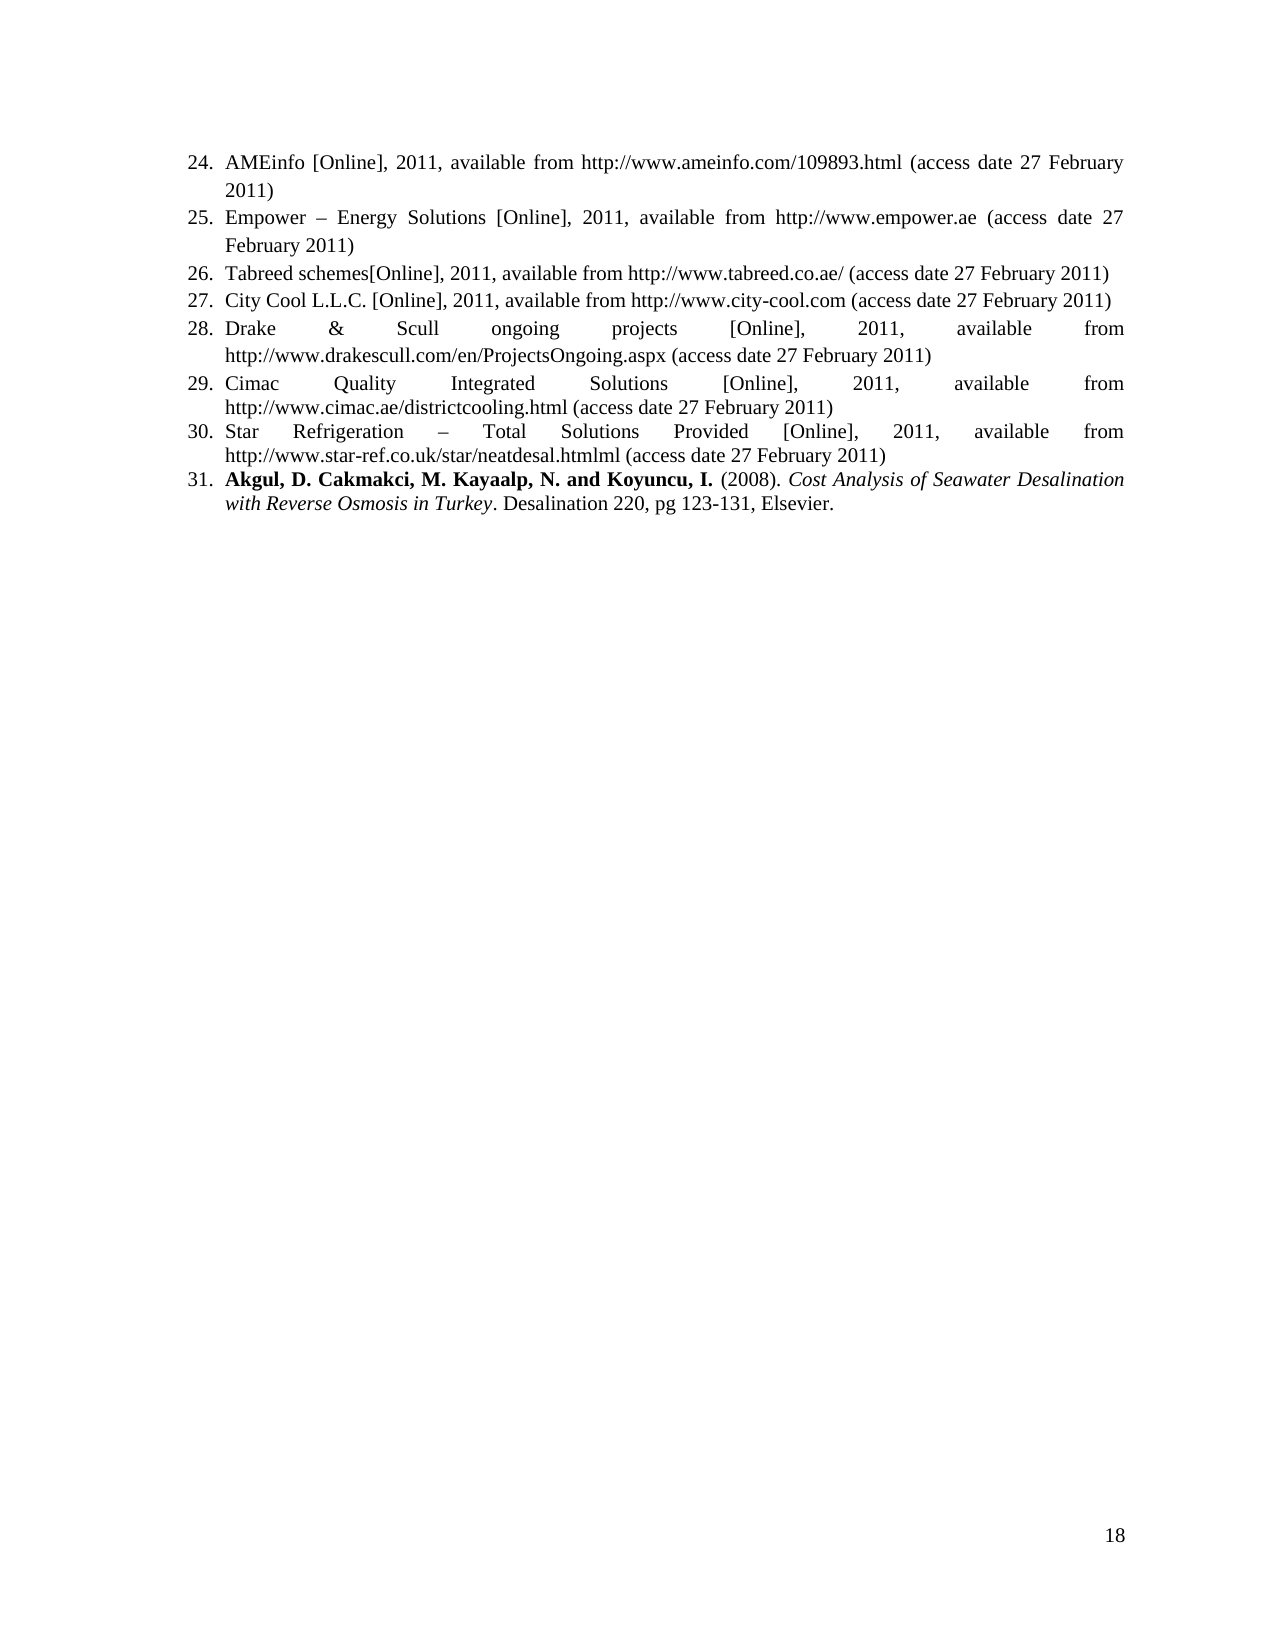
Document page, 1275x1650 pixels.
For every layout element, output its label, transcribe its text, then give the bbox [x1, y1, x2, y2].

list Akgul, D. Cakmakci, M. Kayaalp, N. and Koyuncu, I. (2008). Cost Analysis of Seawater Desalination with Reverse Osmosis in Turkey. Desalination 220, pg 123-131, Elsevier. [187, 467, 1125, 515]
list Cimac Quality Integrated Solutions [Online], 2011, available from http://www.cimac.ae/districtcooling.html (access date 27 February 2011) [187, 371, 1125, 419]
list AMEinfo [Online], 2011, available from http://www.ameinfo.com/109893.html (access date 27 February 2011) [187, 150, 1125, 202]
list City Cool L.L.C. [Online], 2011, available from http://www.city-cool.com (access date 27 February 2011) [187, 288, 1125, 312]
list Empower – Energy Solutions [Online], 2011, available from http://www.empower.ae (access date 27 February 2011) [187, 205, 1125, 257]
list Tabreed schemes[Online], 2011, available from http://www.tabreed.co.ae/ (access date 27 February 2011) [187, 260, 1125, 284]
list Drake & Scull ongoing projects [Online], 2011, available from http://www.drakescull.com/en/ProjectsOngoing.aspx (access date 27 February 2011) [187, 316, 1125, 367]
list Star Refrigeration – Total Solutions Provided [Online], 2011, available from http://www.star-ref.co.uk/star/neatdesal.htmlml (access date 27 February 2011) [187, 419, 1125, 467]
